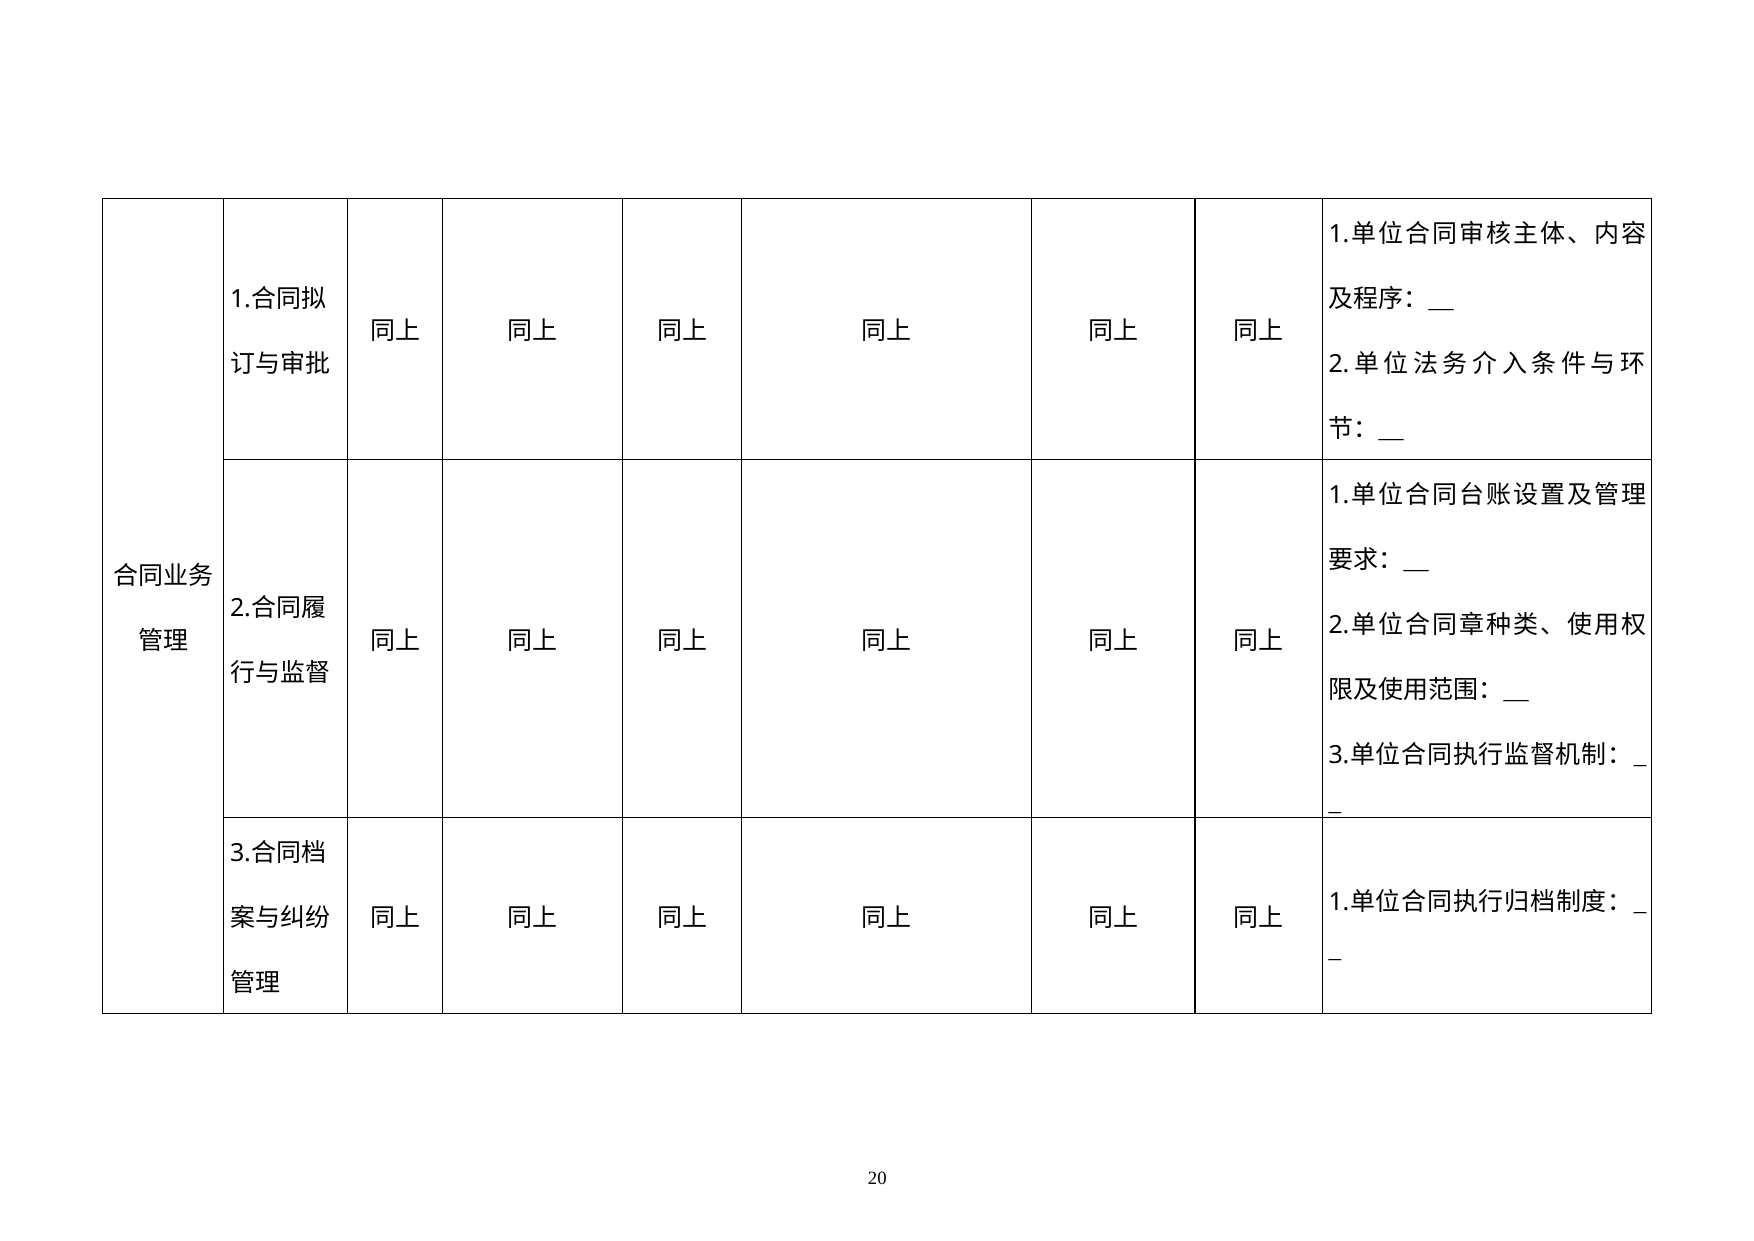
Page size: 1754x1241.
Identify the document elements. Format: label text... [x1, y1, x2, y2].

table_cell 同上 [443, 818, 622, 1013]
table_cell 同上 [623, 818, 741, 1013]
table_cell 同上 [1196, 199, 1322, 459]
table_cell 同上 [348, 460, 442, 817]
table_cell 同上 [443, 460, 622, 817]
table_cell 同上 [742, 460, 1031, 817]
table_cell 同上 [1032, 460, 1194, 817]
table_cell 3.合同档案与纠纷管理 [224, 818, 347, 1013]
table_cell 1.单位合同台账设置及管理要求：__ 2.单位合同章种类、使用权限及使用范围：__ 3.单位合同执行监督机制：__ [1323, 460, 1651, 817]
table_cell 同上 [1032, 199, 1194, 459]
table_cell 1.单位合同审核主体、内容及程序：__ 2.单位法务介入条件与环节：__ [1323, 199, 1651, 459]
table_cell 1.合同拟订与审批 [224, 199, 347, 459]
table_cell 同上 [623, 460, 741, 817]
table_cell 同上 [623, 199, 741, 459]
table_cell 1.单位合同执行归档制度：__ [1323, 818, 1651, 1013]
table_cell 同上 [742, 199, 1031, 459]
table_cell 合同业务管理 [103, 199, 223, 1013]
table_cell 同上 [1032, 818, 1194, 1013]
table_cell 同上 [348, 199, 442, 459]
table_cell 同上 [443, 199, 622, 459]
table_cell 同上 [348, 818, 442, 1013]
table_cell 同上 [742, 818, 1031, 1013]
table_cell 同上 [1196, 460, 1322, 817]
table_cell 2.合同履行与监督 [224, 460, 347, 817]
table_cell 同上 [1196, 818, 1322, 1013]
